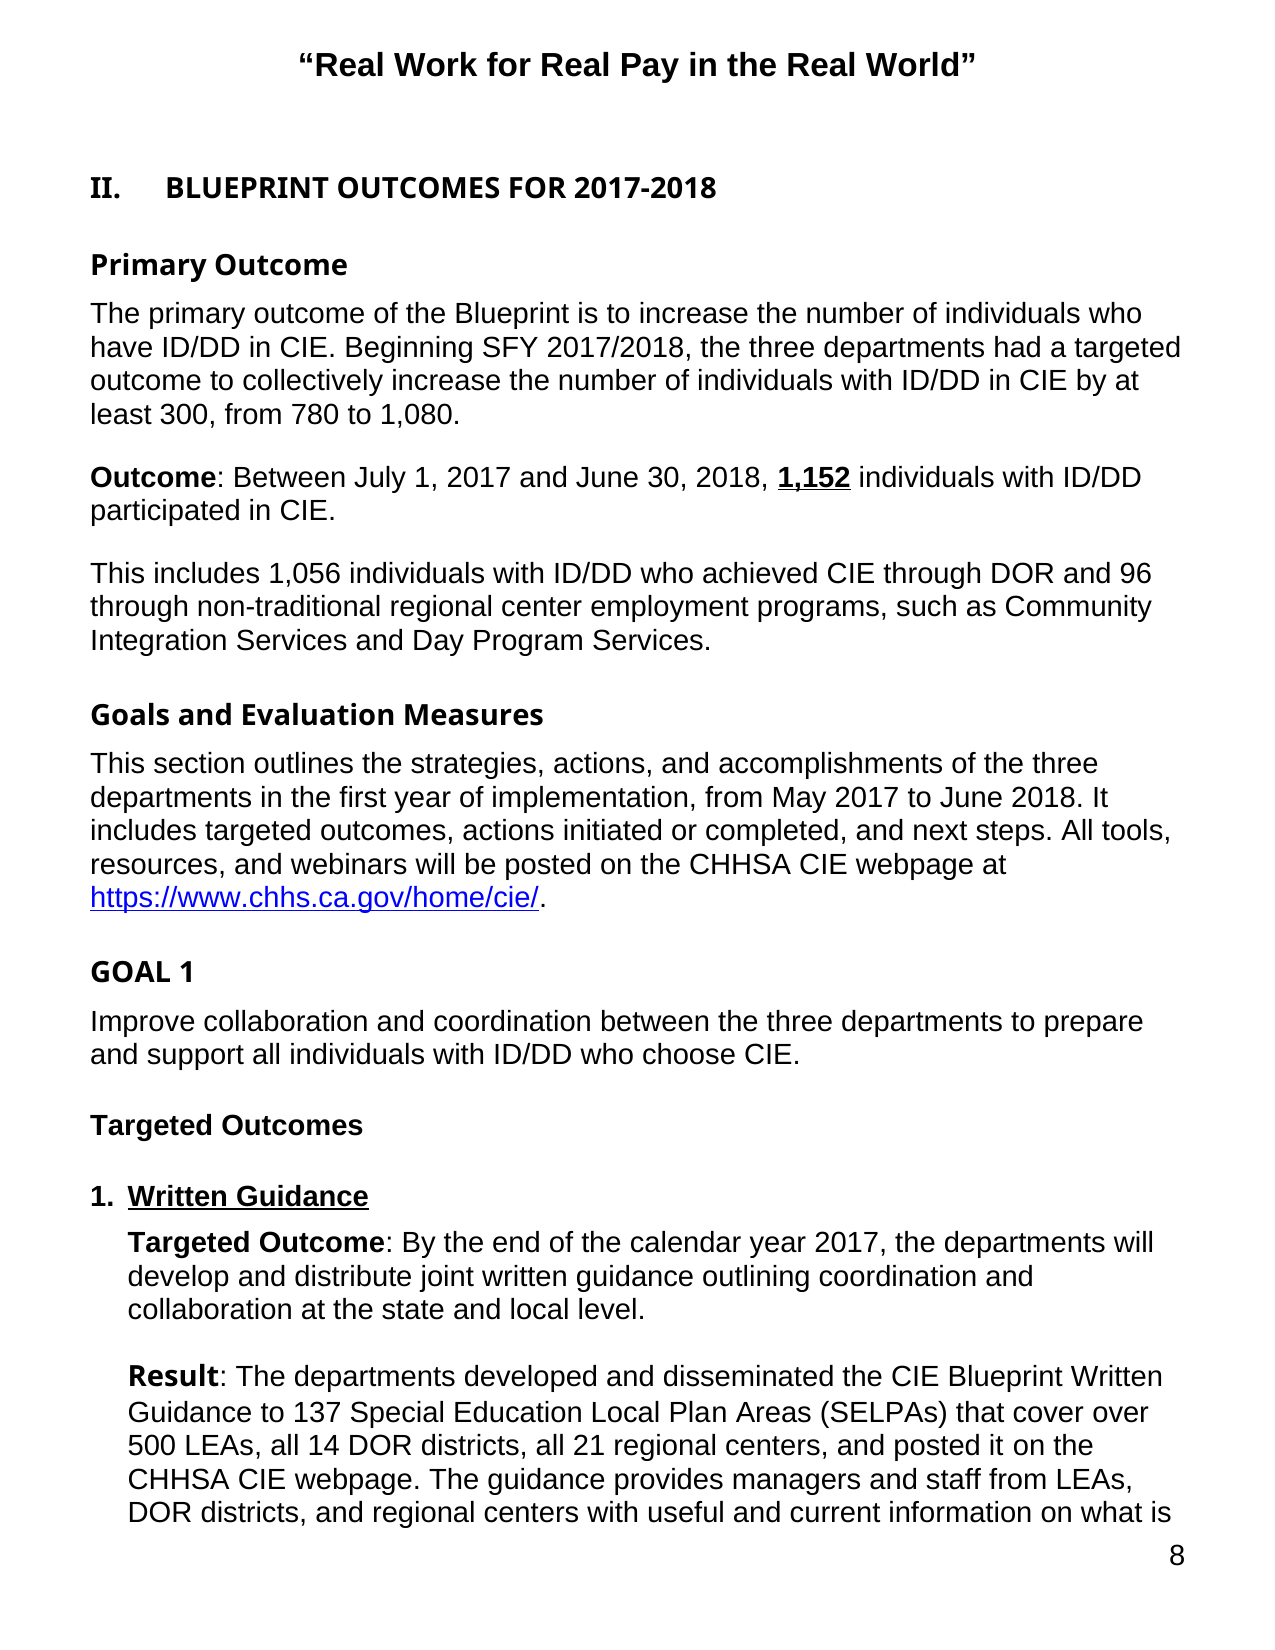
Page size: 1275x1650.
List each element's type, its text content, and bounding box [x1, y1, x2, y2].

text This section outlines the strategies, actions, and accomplishments of the three departments in the first year of implementation, from May 2017 to June 2018. It includes targeted outcomes, actions initiated or completed, and next steps. All tools, resources, and webinars will be posted on the CHHSA CIE webpage at https://www.chhs.ca.gov/home/cie/. [90, 746, 1185, 914]
text Targeted Outcome: By the end of the calendar year 2017, the departments will develop and distribute joint written guidance outlining coordination and collaboration at the state and local level. [127, 1225, 1185, 1326]
subtitle Written Guidance [90, 1179, 1185, 1213]
subtitle Goal 1 [90, 951, 1185, 991]
subtitle Targeted Outcomes [90, 1108, 1185, 1142]
text The primary outcome of the Blueprint is to increase the number of individuals who have ID/DD in CIE. Beginning SFY 2017/2018, the three departments had a targeted outcome to collectively increase the number of individuals with ID/DD in CIE by at least 300, from 780 to 1,080. [90, 296, 1185, 431]
text Improve collaboration and coordination between the three departments to prepare and support all individuals with ID/DD who choose CIE. [90, 1004, 1185, 1071]
text Outcome: Between July 1, 2017 and June 30, 2018, 1,152 individuals with ID/DD participated in CIE. [90, 460, 1185, 527]
subtitle Goals and Evaluation Measures [90, 694, 1185, 734]
subtitle Primary Outcome [90, 244, 1185, 284]
text This includes 1,056 individuals with ID/DD who achieved CIE through DOR and 96 through non-traditional regional center employment programs, such as Community Integration Services and Day Program Services. [90, 556, 1185, 657]
subtitle BLUEPRINT OUTCOMES FOR 2017-2018 [90, 167, 1185, 207]
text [127, 1355, 1185, 1529]
